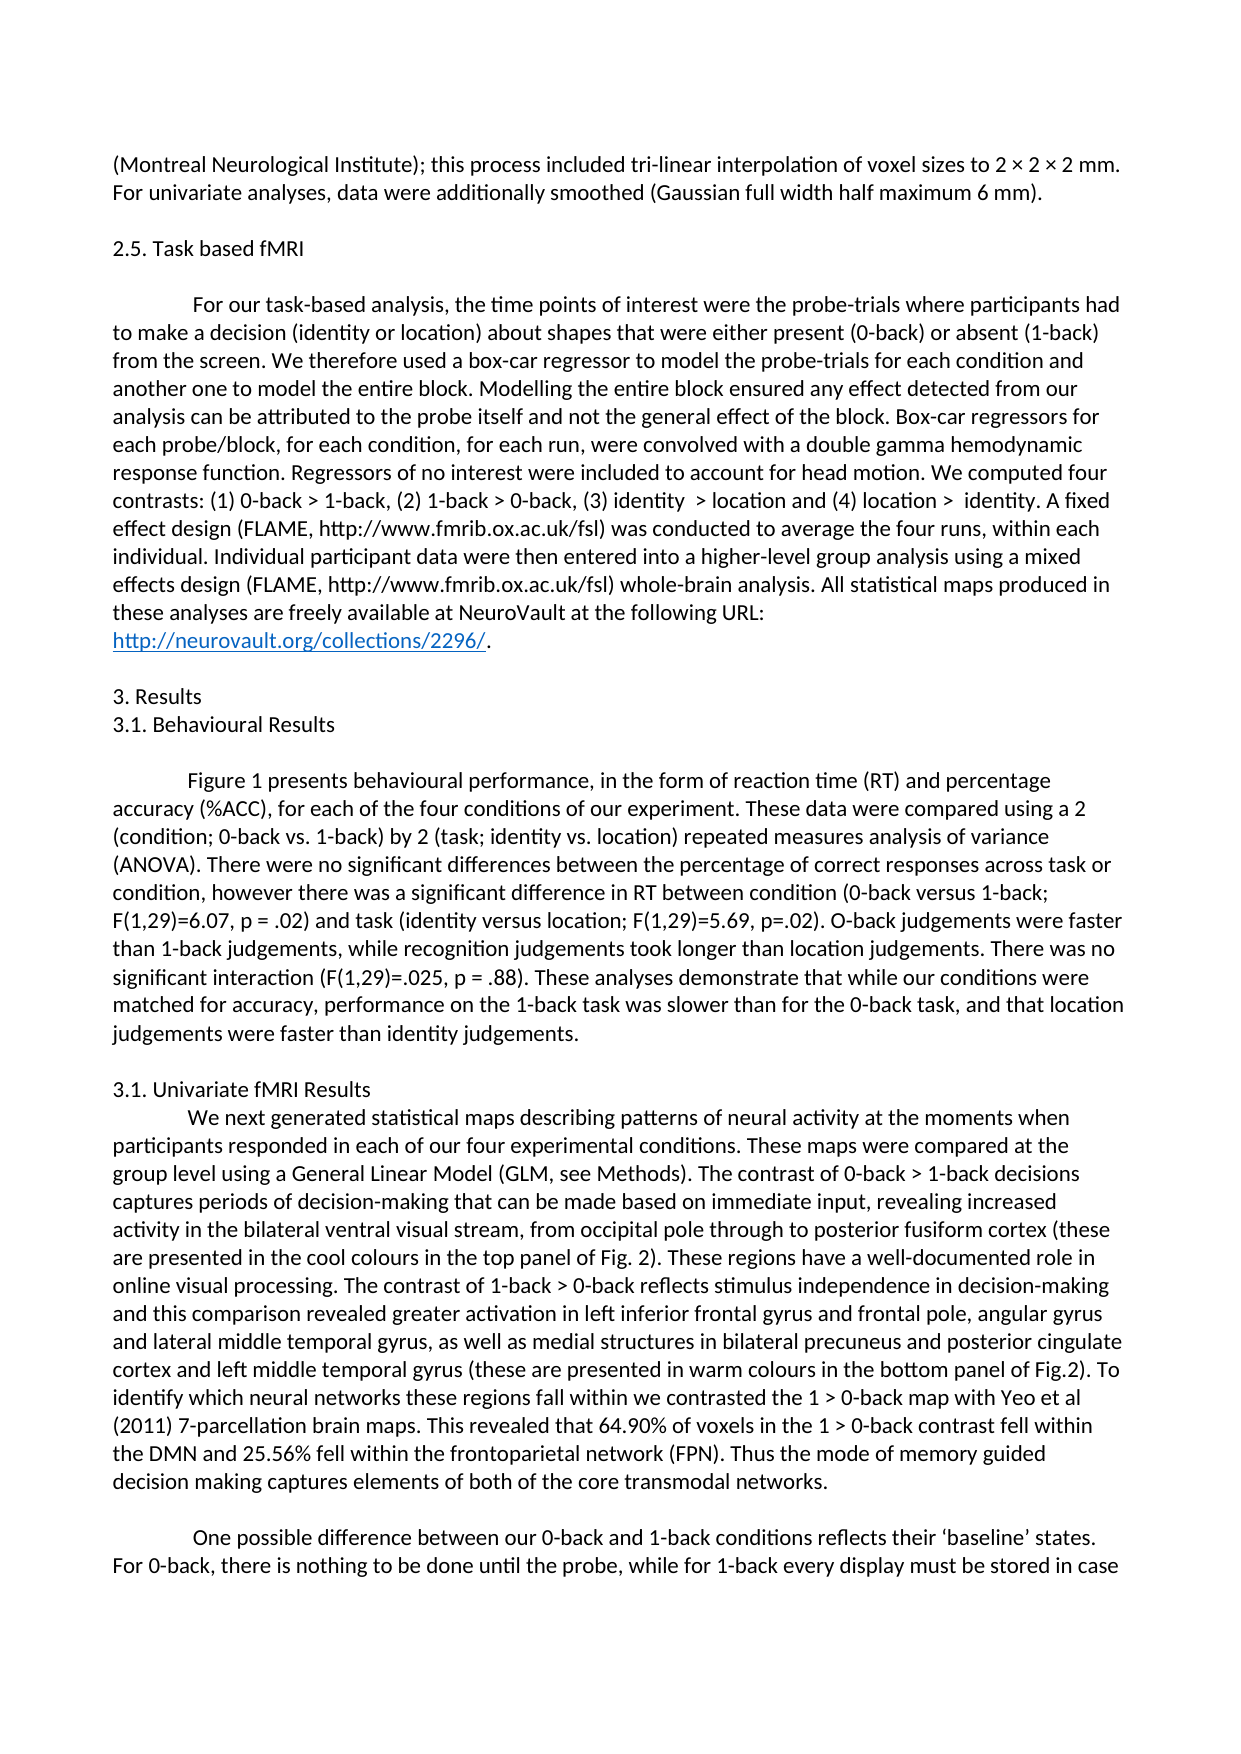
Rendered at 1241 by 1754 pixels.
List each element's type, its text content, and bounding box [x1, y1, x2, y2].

text 3. Results [112, 682, 1128, 710]
text Figure 1 presents behavioural performance, in the form of reaction time (RT) and percentage accuracy (%ACC), for each of the four conditions of our experiment. These data were compared using a 2 (condition; 0-back vs. 1-back) by 2 (task; identity vs. location) repeated measures analysis of variance (ANOVA). There were no significant differences between the percentage of correct responses across task or condition, however there was a significant difference in RT between condition (0-back versus 1-back; F(1,29)=6.07, p = .02) and task (identity versus location; F(1,29)=5.69, p=.02). O-back judgements were faster than 1-back judgements, while recognition judgements took longer than location judgements. There was no significant interaction (F(1,29)=.025, p = .88). These analyses demonstrate that while our conditions were matched for accuracy, performance on the 1-back task was slower than for the 0-back task, and that location judgements were faster than identity judgements. [112, 766, 1128, 1047]
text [112, 1523, 1128, 1579]
text 3.1. Behavioural Results [112, 710, 1128, 738]
text 3.1. Univariate fMRI Results [112, 1075, 1128, 1103]
text For our task-based analysis, the time points of interest were the probe-trials where participants had to make a decision (identity or location) about shapes that were either present (0-back) or absent (1-back) from the screen. We therefore used a box-car regressor to model the probe-trials for each condition and another one to model the entire block. Modelling the entire block ensured any effect detected from our analysis can be attributed to the probe itself and not the general effect of the block. Box-car regressors for each probe/block, for each condition, for each run, were convolved with a double gamma hemodynamic response function. Regressors of no interest were included to account for head motion. We computed four contrasts: (1) 0-back > 1-back, (2) 1-back > 0-back, (3) identity > location and (4) location > identity. A fixed effect design (FLAME, http://www.fmrib.ox.ac.uk/fsl) was conducted to average the four runs, within each individual. Individual participant data were then entered into a higher-level group analysis using a mixed effects design (FLAME, http://www.fmrib.ox.ac.uk/fsl) whole-brain analysis. All statistical maps produced in these analyses are freely available at NeuroVault at the following URL: http://neurovault.org/collections/2296/. [112, 290, 1128, 654]
text We next generated statistical maps describing patterns of neural activity at the moments when participants responded in each of our four experimental conditions. These maps were compared at the group level using a General Linear Model (GLM, see Methods). The contrast of 0-back > 1-back decisions captures periods of decision-making that can be made based on immediate input, revealing increased activity in the bilateral ventral visual stream, from occipital pole through to posterior fusiform cortex (these are presented in the cool colours in the top panel of Fig. 2). These regions have a well-documented role in online visual processing. The contrast of 1-back > 0-back reflects stimulus independence in decision-making and this comparison revealed greater activation in left inferior frontal gyrus and frontal pole, angular gyrus and lateral middle temporal gyrus, as well as medial structures in bilateral precuneus and posterior cingulate cortex and left middle temporal gyrus (these are presented in warm colours in the bottom panel of Fig.2). To identify which neural networks these regions fall within we contrasted the 1 > 0-back map with Yeo et al (2011) 7-parcellation brain maps. This revealed that 64.90% of voxels in the 1 > 0-back contrast fell within the DMN and 25.56% fell within the frontoparietal network (FPN). Thus the mode of memory guided decision making captures elements of both of the core transmodal networks. [112, 1103, 1128, 1495]
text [112, 150, 1128, 206]
text 2.5. Task based fMRI [112, 234, 1128, 262]
